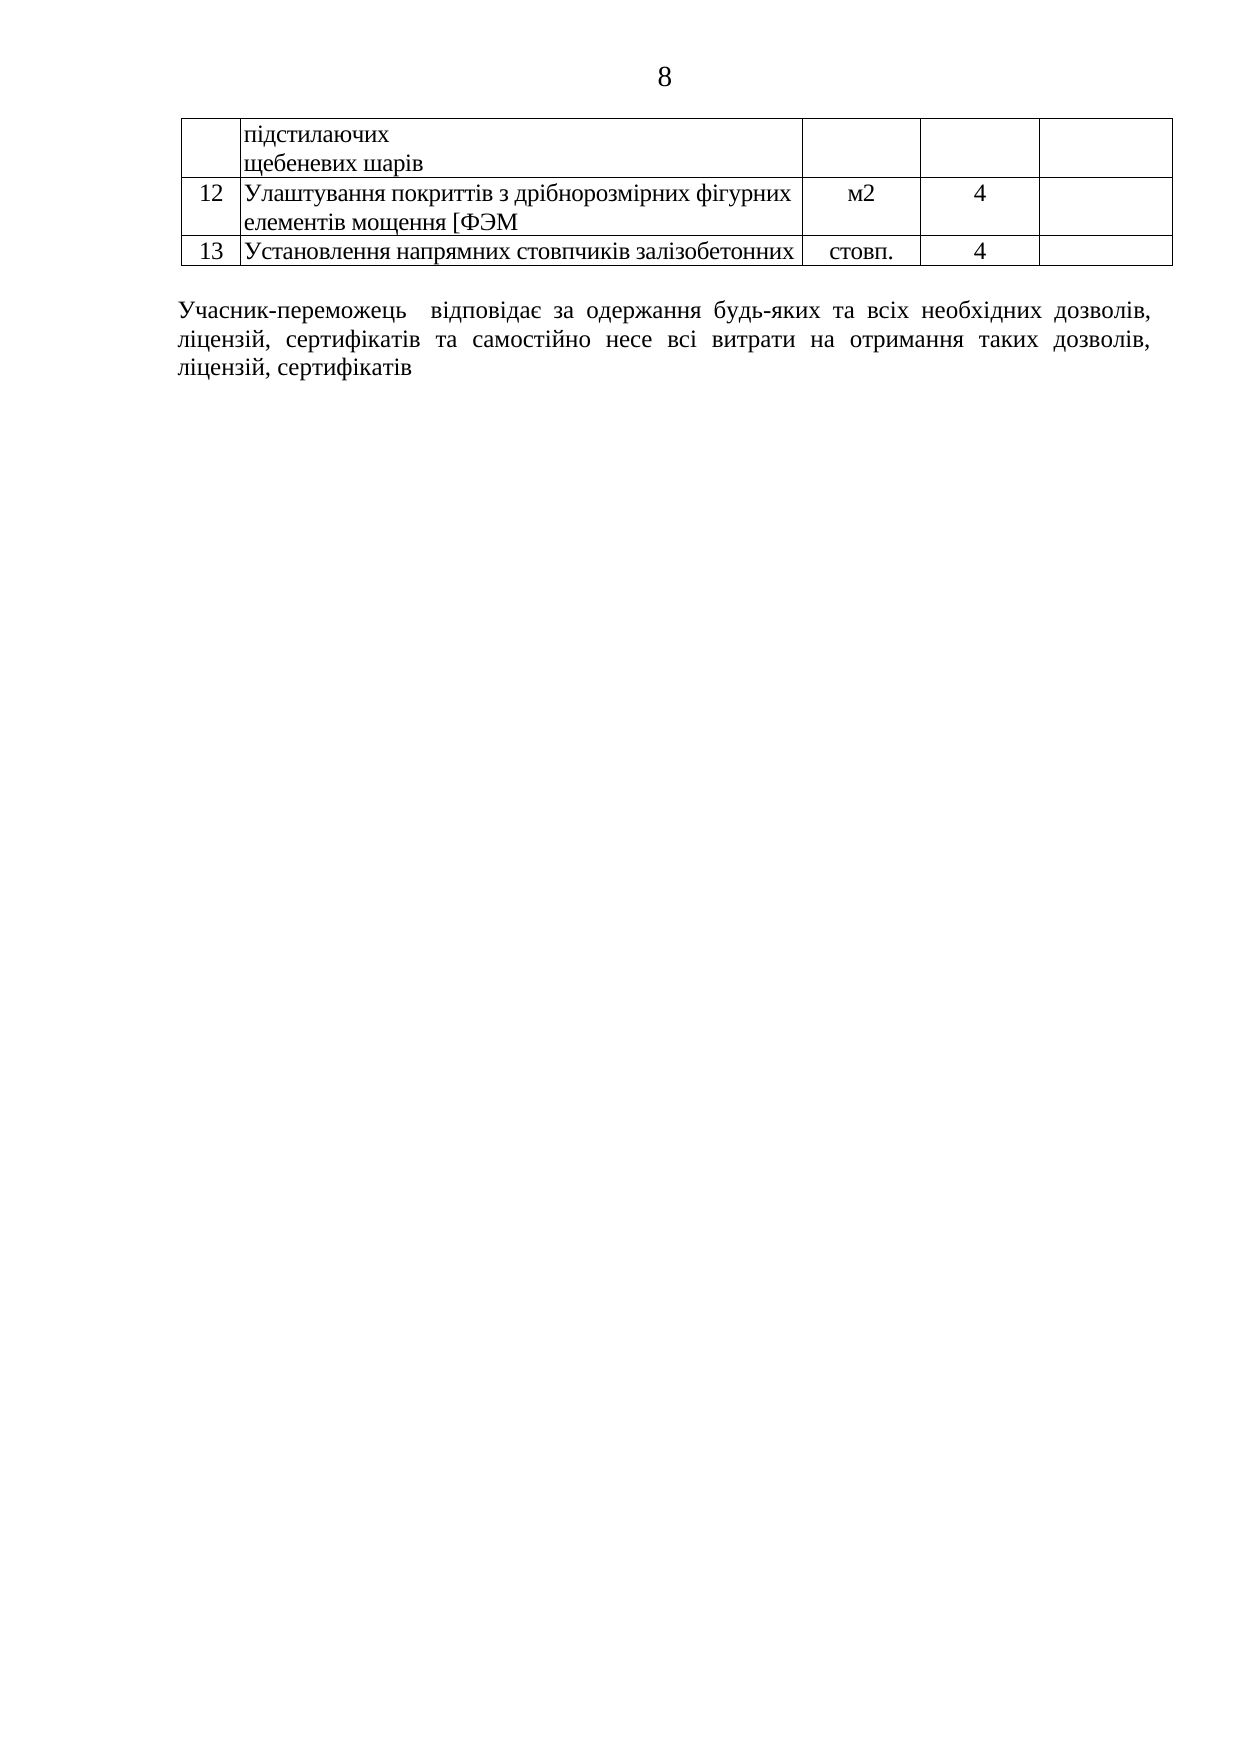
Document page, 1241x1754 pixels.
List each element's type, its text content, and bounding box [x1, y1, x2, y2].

table_cell 13 [182, 236, 240, 265]
table_cell 12 [182, 178, 240, 235]
table_cell 1 [921, 119, 1039, 177]
table_cell 11 [182, 119, 240, 177]
table_cell [1040, 236, 1172, 265]
text Учасник-переможець відповідає за одержання будь-яких та всіх необхідних дозволів, ліцензій, сертифікатів та самостійно несе всі витрати на отримання таких дозволів, ліцензій, сертифікатів [177, 295, 1152, 381]
table_cell [1040, 178, 1172, 235]
table_cell [1040, 119, 1172, 177]
table_cell м2 [803, 178, 920, 235]
table_cell Улаштування покриттів з дрібнорозмірних фігурних елементів мощення [ФЭМ [241, 178, 802, 235]
table_cell 4 [921, 178, 1039, 235]
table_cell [241, 119, 802, 177]
table_cell 4 [921, 236, 1039, 265]
table_cell стовп. [803, 236, 920, 265]
table_cell м3 [803, 119, 920, 177]
table_cell Установлення напрямних стовпчиків залізобетонних [241, 236, 802, 265]
